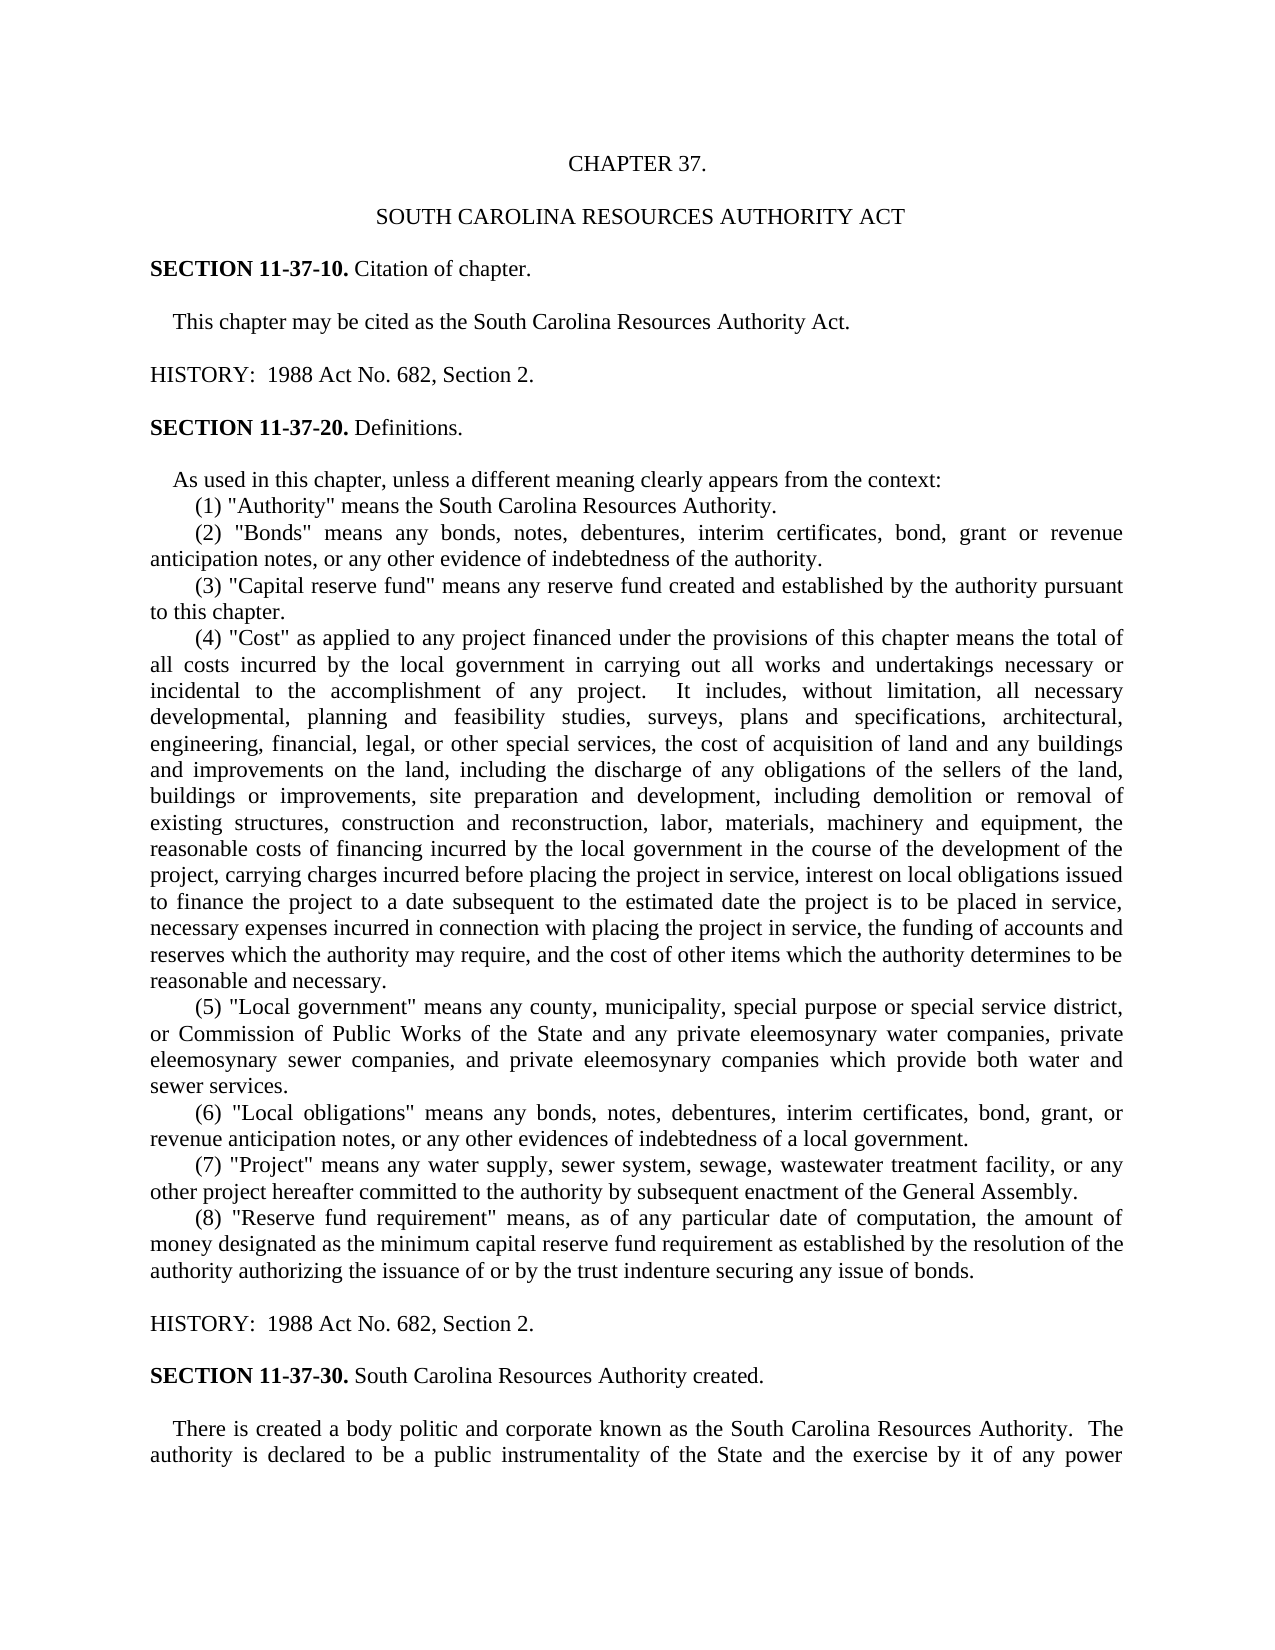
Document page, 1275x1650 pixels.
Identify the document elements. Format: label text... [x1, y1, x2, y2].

text (8) "Reserve fund requirement" means, as of any particular date of computation, the amount of money designated as the minimum capital reserve fund requirement as established by the resolution of the authority authorizing the issuance of or by the trust indenture securing any issue of bonds. [150, 1204, 1125, 1283]
text SECTION 11-37-20. Definitions. [150, 413, 1125, 440]
text (7) "Project" means any water supply, sewer system, sewage, wastewater treatment facility, or any other project hereafter committed to the authority by subsequent enactment of the General Assembly. [150, 1151, 1125, 1204]
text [150, 1415, 1125, 1468]
text SECTION 11-37-10. Citation of chapter. [150, 255, 1125, 282]
text (6) "Local obligations" means any bonds, notes, debentures, interim certificates, bond, grant, or revenue anticipation notes, or any other evidences of indebtedness of a local government. [150, 1099, 1125, 1151]
text CHAPTER 37. [150, 150, 1125, 176]
text (2) "Bonds" means any bonds, notes, debentures, interim certificates, bond, grant or revenue anticipation notes, or any other evidence of indebtedness of the authority. [150, 519, 1125, 572]
text (5) "Local government" means any county, municipality, special purpose or special service district, or Commission of Public Works of the State and any private eleemosynary water companies, private eleemosynary sewer companies, and private eleemosynary companies which provide both water and sewer services. [150, 993, 1125, 1099]
text This chapter may be cited as the South Carolina Resources Authority Act. [150, 308, 1125, 334]
text As used in this chapter, unless a different meaning clearly appears from the context: [150, 466, 1125, 493]
text SOUTH CAROLINA RESOURCES AUTHORITY ACT [150, 203, 1125, 229]
text (1) "Authority" means the South Carolina Resources Authority. [150, 493, 1125, 519]
text (4) "Cost" as applied to any project financed under the provisions of this chapter means the total of all costs incurred by the local government in carrying out all works and undertakings necessary or incidental to the accomplishment of any project. It includes, without limitation, all necessary developmental, planning and feasibility studies, surveys, plans and specifications, architectural, engineering, financial, legal, or other special services, the cost of acquisition of land and any buildings and improvements on the land, including the discharge of any obligations of the sellers of the land, buildings or improvements, site preparation and development, including demolition or removal of existing structures, construction and reconstruction, labor, materials, machinery and equipment, the reasonable costs of financing incurred by the local government in the course of the development of the project, carrying charges incurred before placing the project in service, interest on local obligations issued to finance the project to a date subsequent to the estimated date the project is to be placed in service, necessary expenses incurred in connection with placing the project in service, the funding of accounts and reserves which the authority may require, and the cost of other items which the authority determines to be reasonable and necessary. [150, 624, 1125, 993]
text (3) "Capital reserve fund" means any reserve fund created and established by the authority pursuant to this chapter. [150, 572, 1125, 624]
text HISTORY: 1988 Act No. 682, Section 2. [150, 1309, 1125, 1336]
text HISTORY: 1988 Act No. 682, Section 2. [150, 361, 1125, 387]
text SECTION 11-37-30. South Carolina Resources Authority created. [150, 1362, 1125, 1389]
